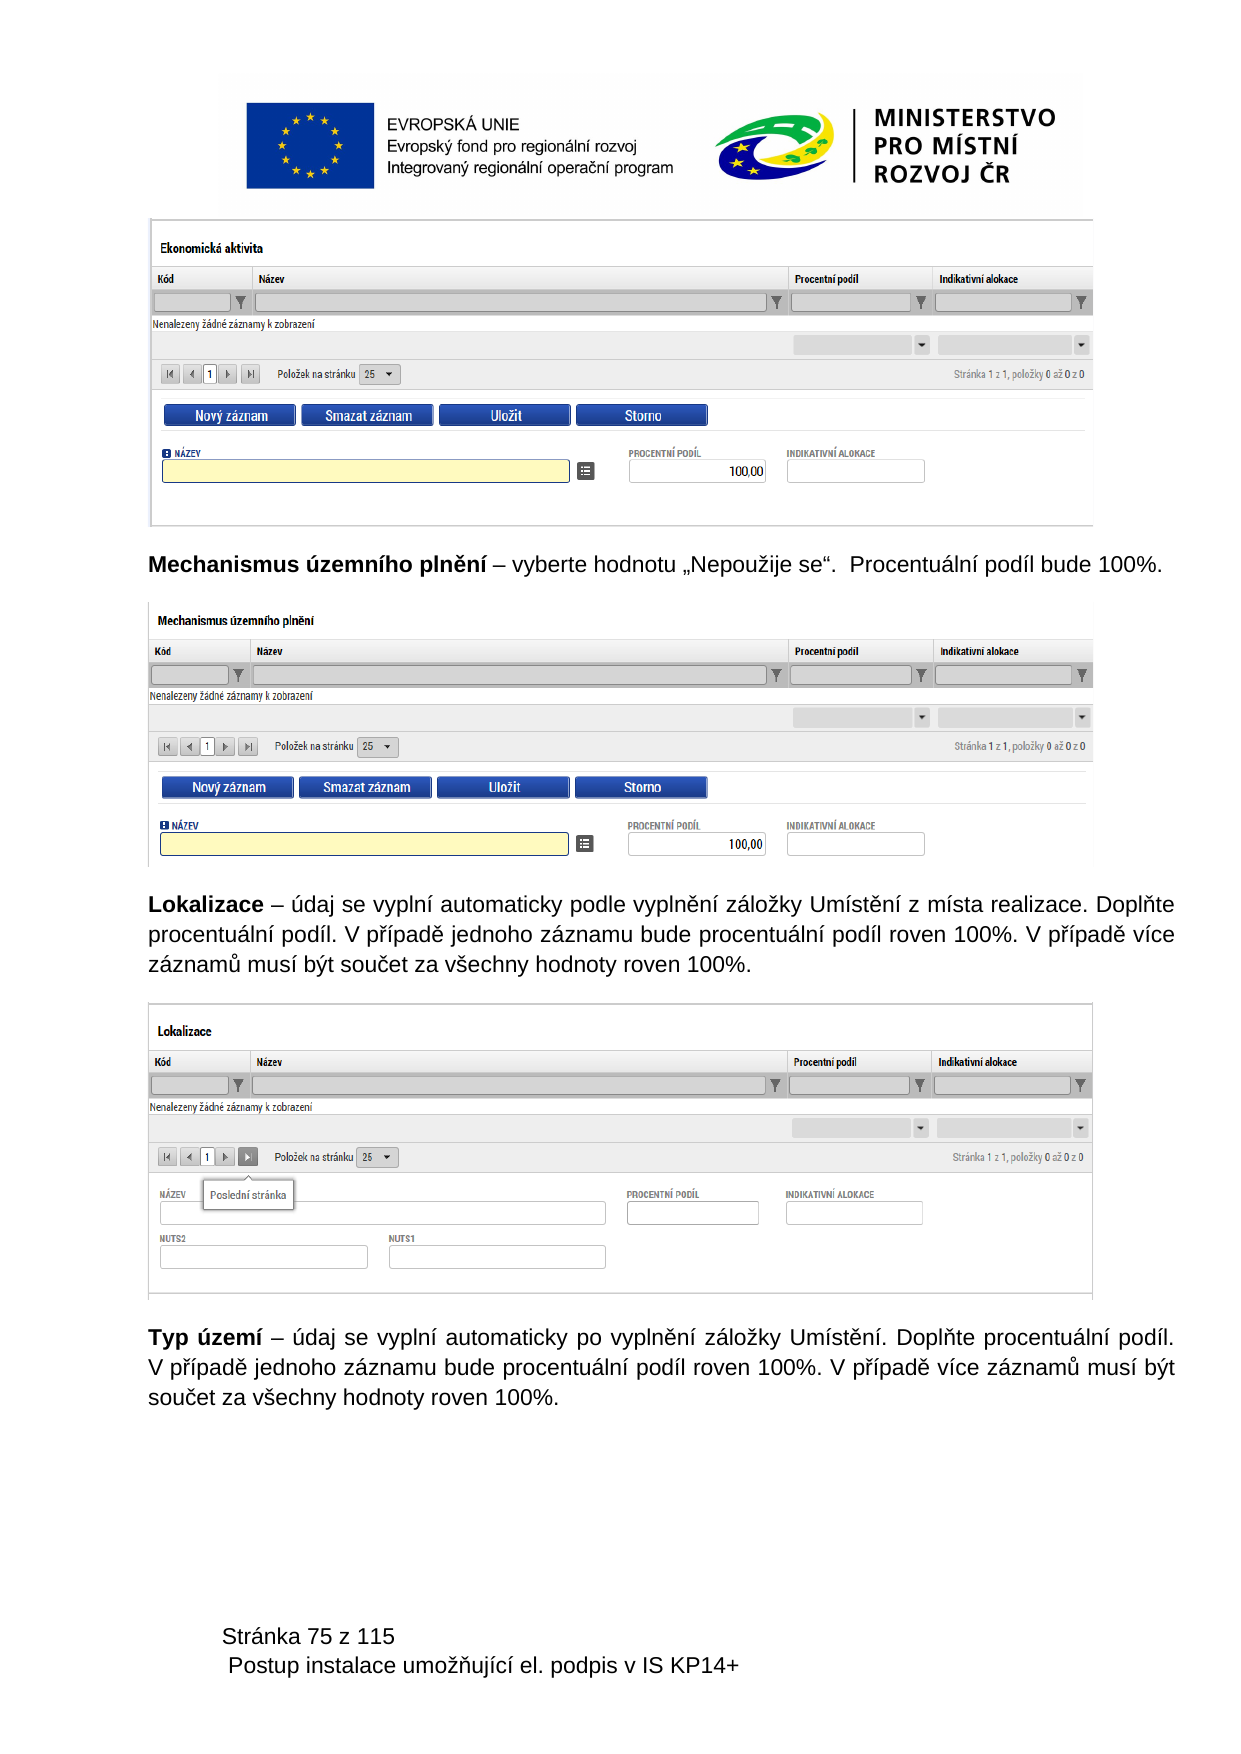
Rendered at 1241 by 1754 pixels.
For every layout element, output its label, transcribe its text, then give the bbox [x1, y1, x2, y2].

picture [147, 218, 1094, 527]
text Mechanismus územního plnění – vyberte hodnotu „Nepoužije se“. Procentuální podíl bude 100%. [148, 551, 1175, 577]
picture [218, 73, 1083, 217]
text Lokalizace – údaj se vyplní automaticky podle vyplnění záložky Umístění z místa realizace. Doplňte procentuální podíl. V případě jednoho záznamu bude procentuální podíl roven 100%. V případě více záznamů musí být součet za všechny hodnoty roven 100%. [148, 891, 1175, 978]
picture [147, 602, 1094, 867]
picture [147, 1002, 1094, 1300]
text Typ území – údaj se vyplní automaticky po vyplnění záložky Umístění. Doplňte procentuální podíl. V případě jednoho záznamu bude procentuální podíl roven 100%. V případě více záznamů musí být součet za všechny hodnoty roven 100%. [148, 1324, 1175, 1411]
